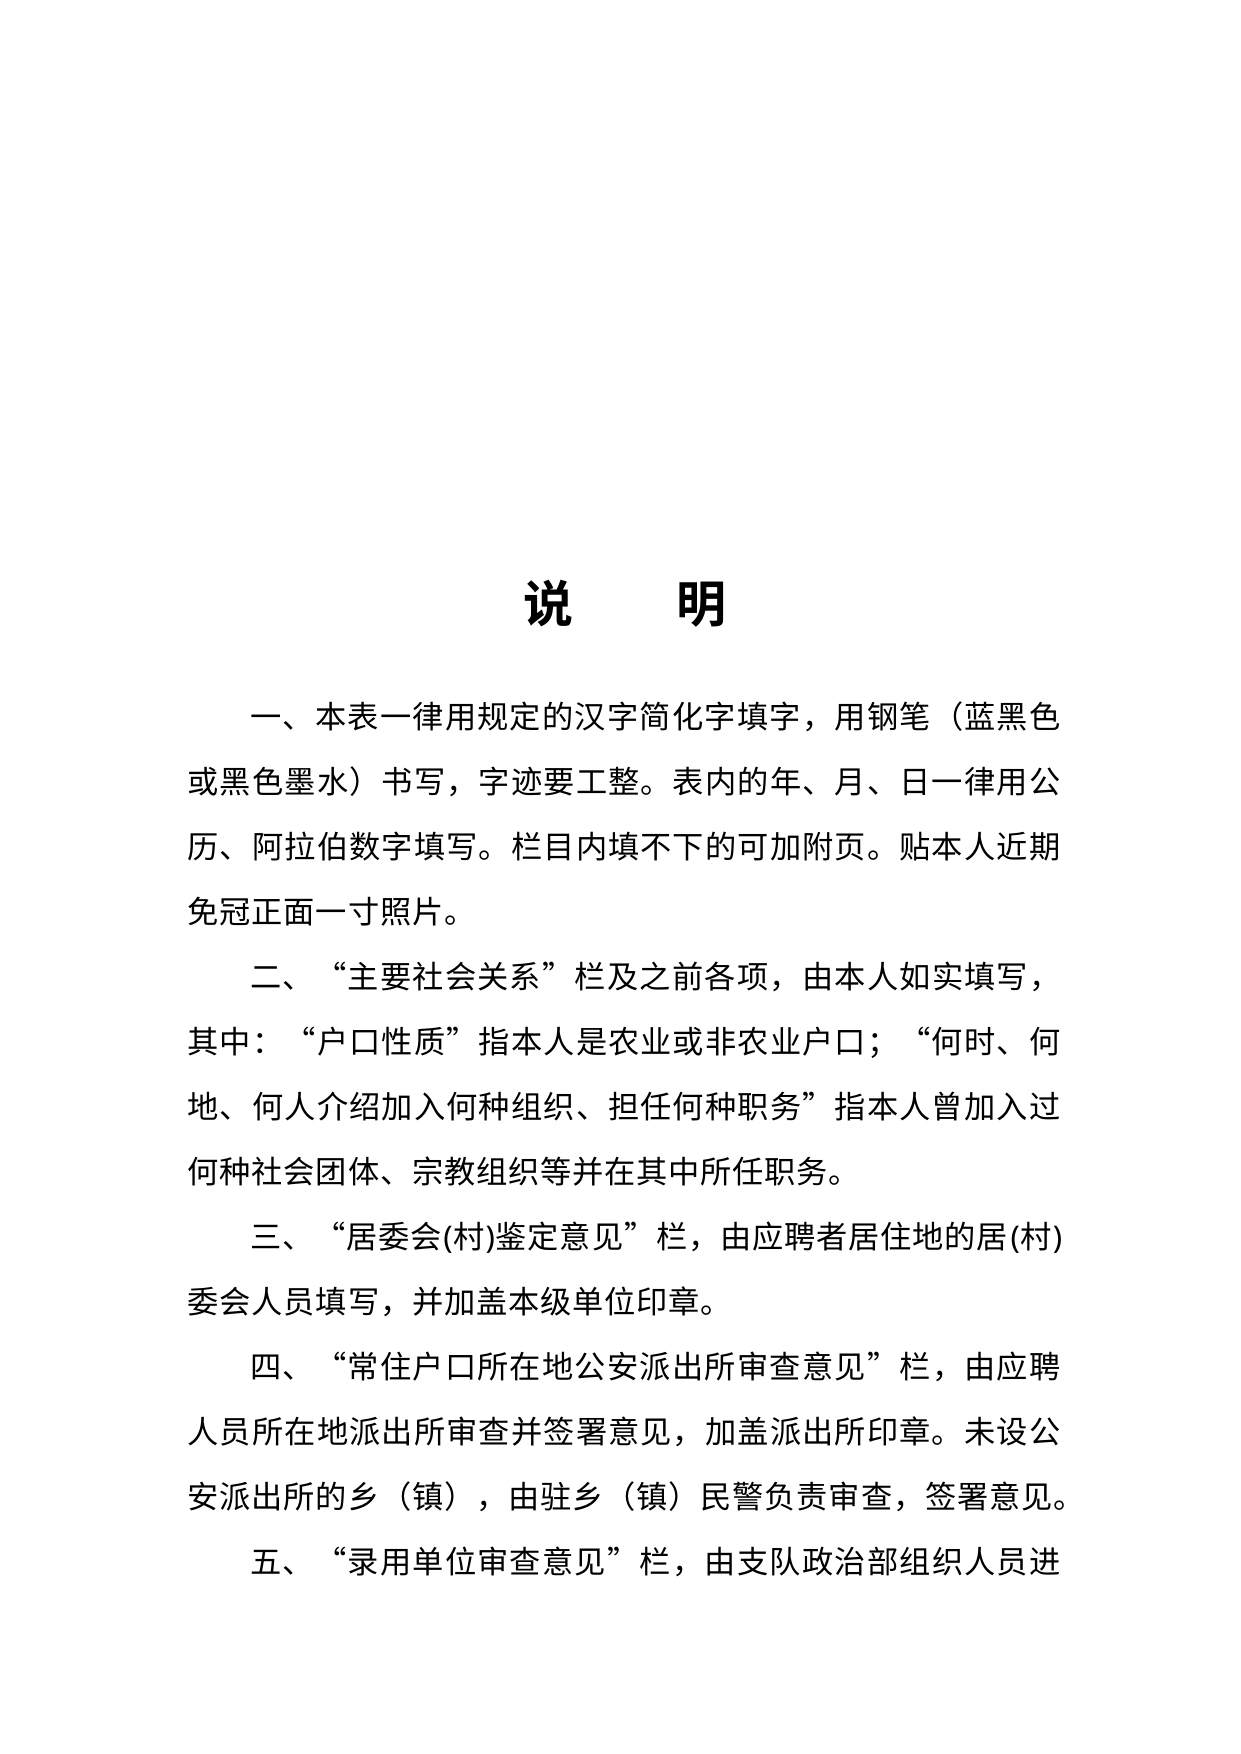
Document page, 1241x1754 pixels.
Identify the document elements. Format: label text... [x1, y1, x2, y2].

text 一、本表一律用规定的汉字简化字填字，用钢笔（蓝黑色或黑色墨水）书写，字迹要工整。表内的年、月、日一律用公历、阿拉伯数字填写。栏目内填不下的可加附页。贴本人近期免冠正面一寸照片。 [187, 682, 1062, 942]
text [187, 1527, 1062, 1592]
text 二、“主要社会关系”栏及之前各项，由本人如实填写，其中：“户口性质”指本人是农业或非农业户口；“何时、何地、何人介绍加入何种组织、担任何种职务”指本人曾加入过何种社会团体、宗教组织等并在其中所任职务。 [187, 942, 1062, 1202]
text 四、“常住户口所在地公安派出所审查意见”栏，由应聘人员所在地派出所审查并签署意见，加盖派出所印章。未设公安派出所的乡（镇），由驻乡（镇）民警负责审查，签署意见。 [187, 1332, 1062, 1527]
text 说 明 [187, 552, 1062, 649]
text 三、“居委会(村)鉴定意见”栏，由应聘者居住地的居(村)委会人员填写，并加盖本级单位印章。 [187, 1202, 1062, 1332]
